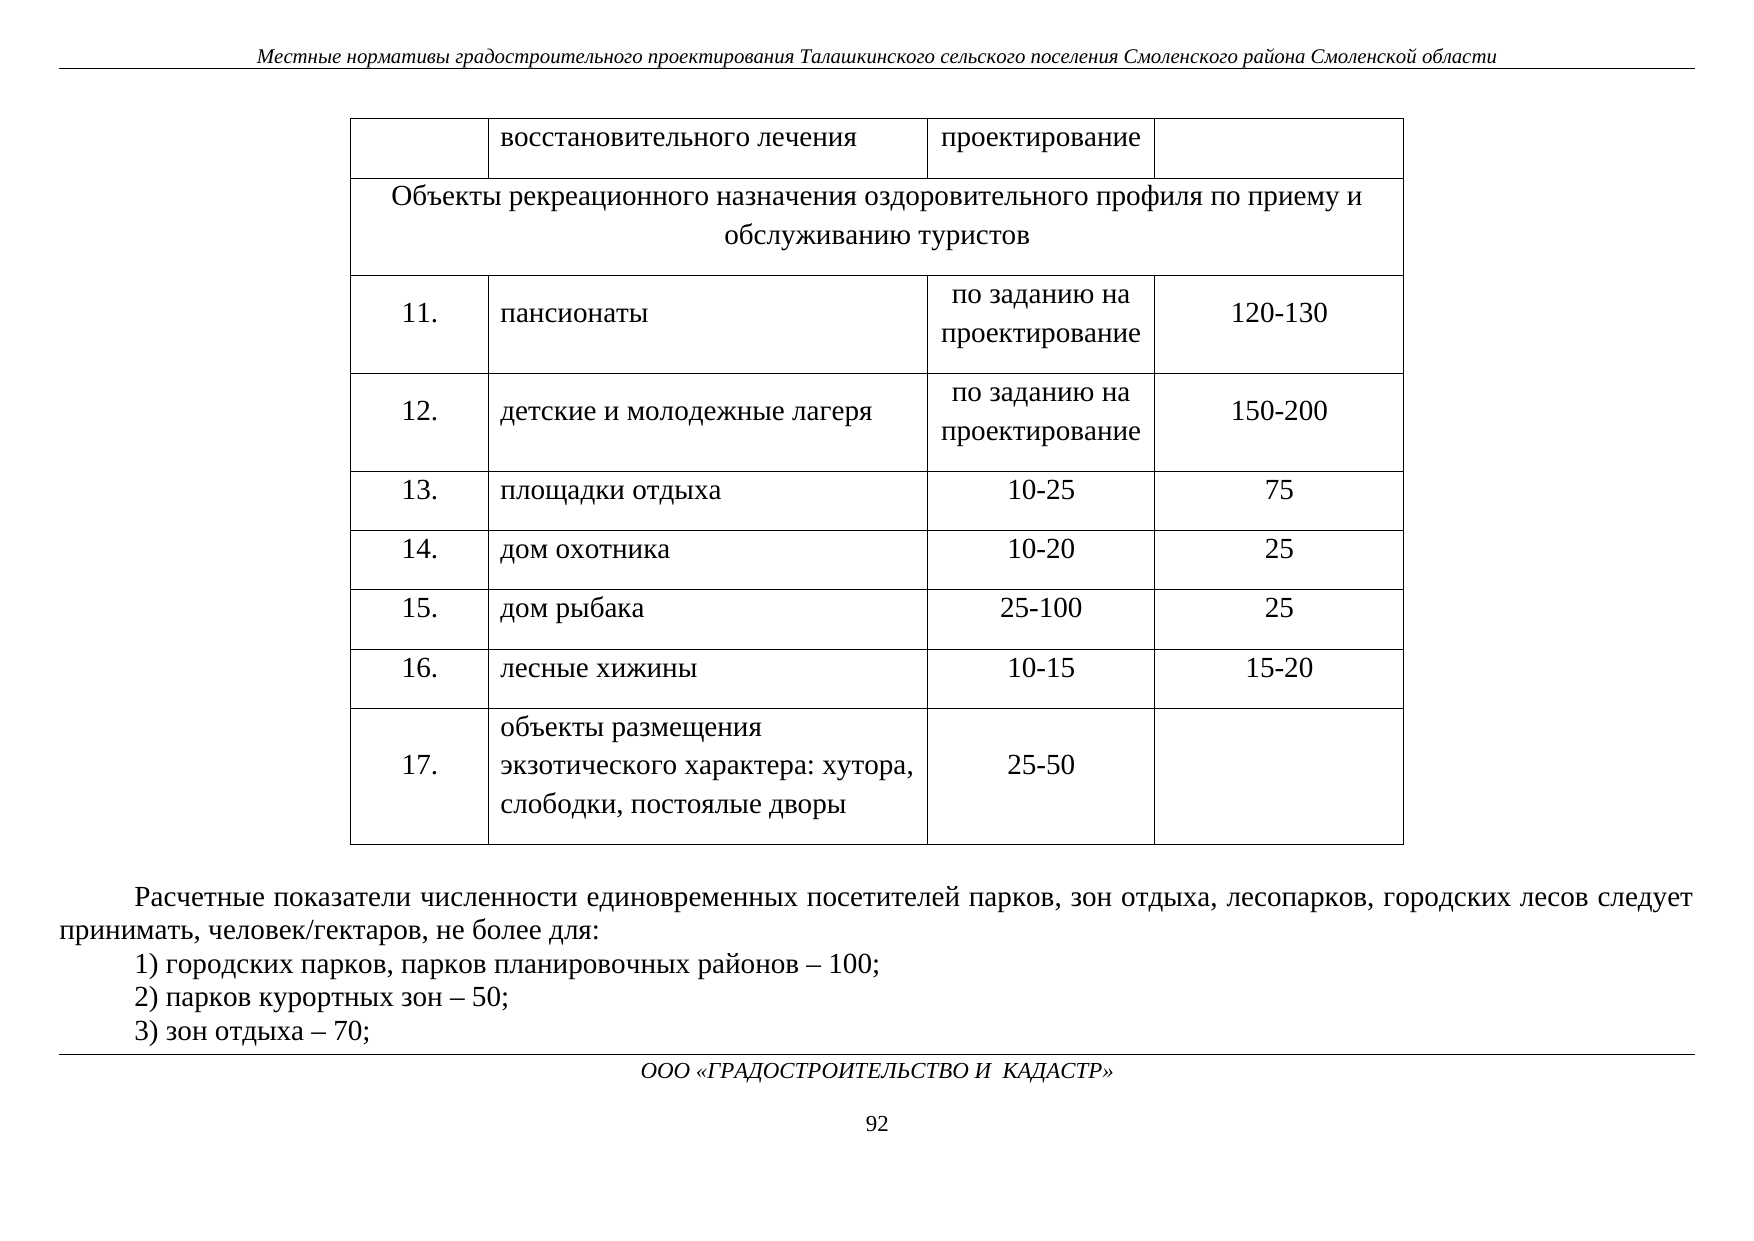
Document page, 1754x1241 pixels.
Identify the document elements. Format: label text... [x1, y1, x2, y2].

text 1) городских парков, парков планировочных районов – 100; [59, 946, 1695, 979]
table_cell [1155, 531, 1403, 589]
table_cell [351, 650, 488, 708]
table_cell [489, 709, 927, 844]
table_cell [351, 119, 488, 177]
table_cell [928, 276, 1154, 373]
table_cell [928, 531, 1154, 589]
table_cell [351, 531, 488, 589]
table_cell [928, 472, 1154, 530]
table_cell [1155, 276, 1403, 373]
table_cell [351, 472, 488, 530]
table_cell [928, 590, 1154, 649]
text 3) зон отдыха – 70; [59, 1013, 1695, 1047]
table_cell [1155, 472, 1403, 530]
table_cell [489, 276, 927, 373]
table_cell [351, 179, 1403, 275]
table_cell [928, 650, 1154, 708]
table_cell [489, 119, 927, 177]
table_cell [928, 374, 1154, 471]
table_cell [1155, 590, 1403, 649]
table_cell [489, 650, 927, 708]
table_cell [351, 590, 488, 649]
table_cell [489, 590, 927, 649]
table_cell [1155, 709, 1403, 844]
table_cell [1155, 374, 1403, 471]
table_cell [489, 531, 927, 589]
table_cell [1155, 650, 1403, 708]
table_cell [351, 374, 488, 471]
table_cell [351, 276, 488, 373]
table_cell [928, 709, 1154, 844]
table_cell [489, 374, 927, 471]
text 2) парков курортных зон – 50; [59, 979, 1695, 1013]
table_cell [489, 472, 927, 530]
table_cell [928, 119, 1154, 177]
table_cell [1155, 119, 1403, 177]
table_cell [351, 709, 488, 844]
text Расчетные показатели численности единовременных посетителей парков, зон отдыха, лесопарков, городских лесов следует принимать, человек/гектаров, не более для: [59, 879, 1695, 946]
